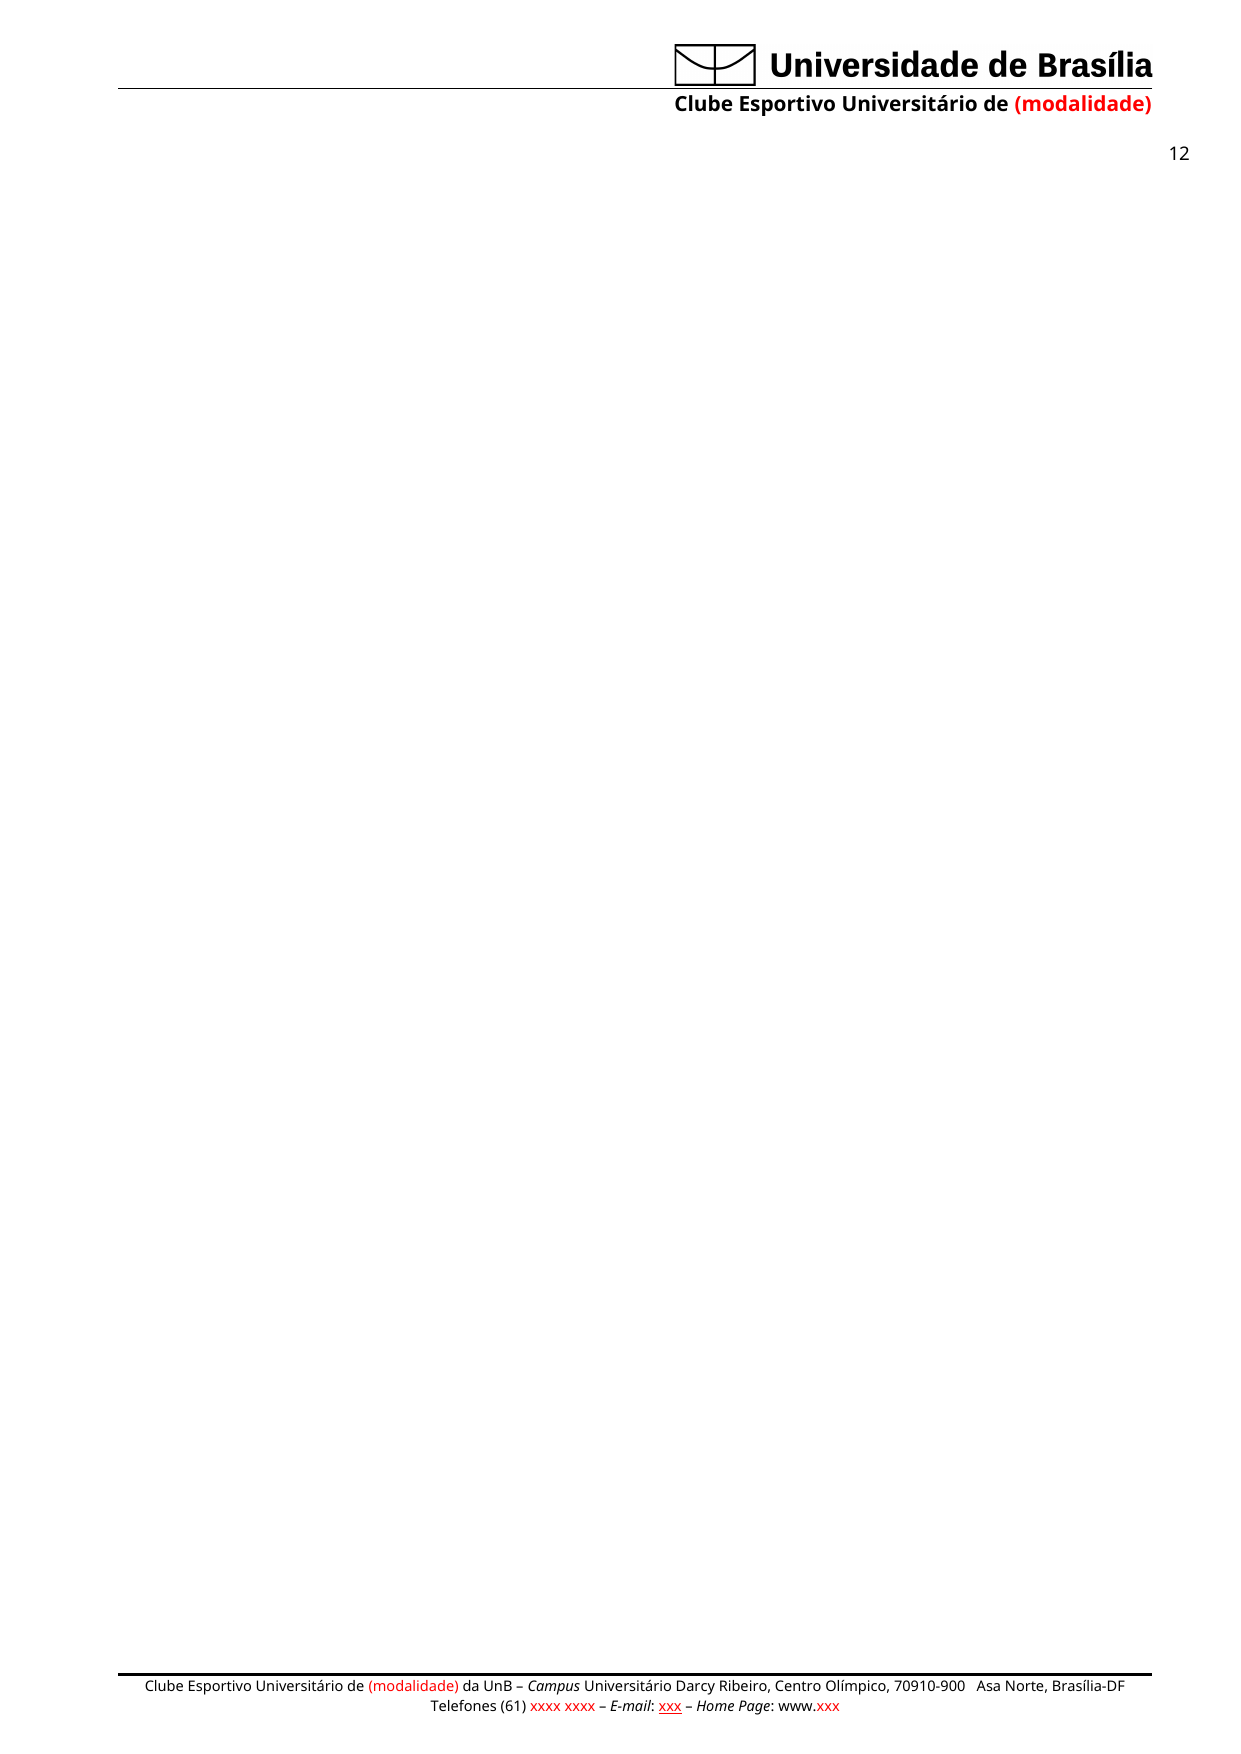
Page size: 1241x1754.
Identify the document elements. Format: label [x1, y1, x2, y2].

picture [674, 44, 1153, 86]
